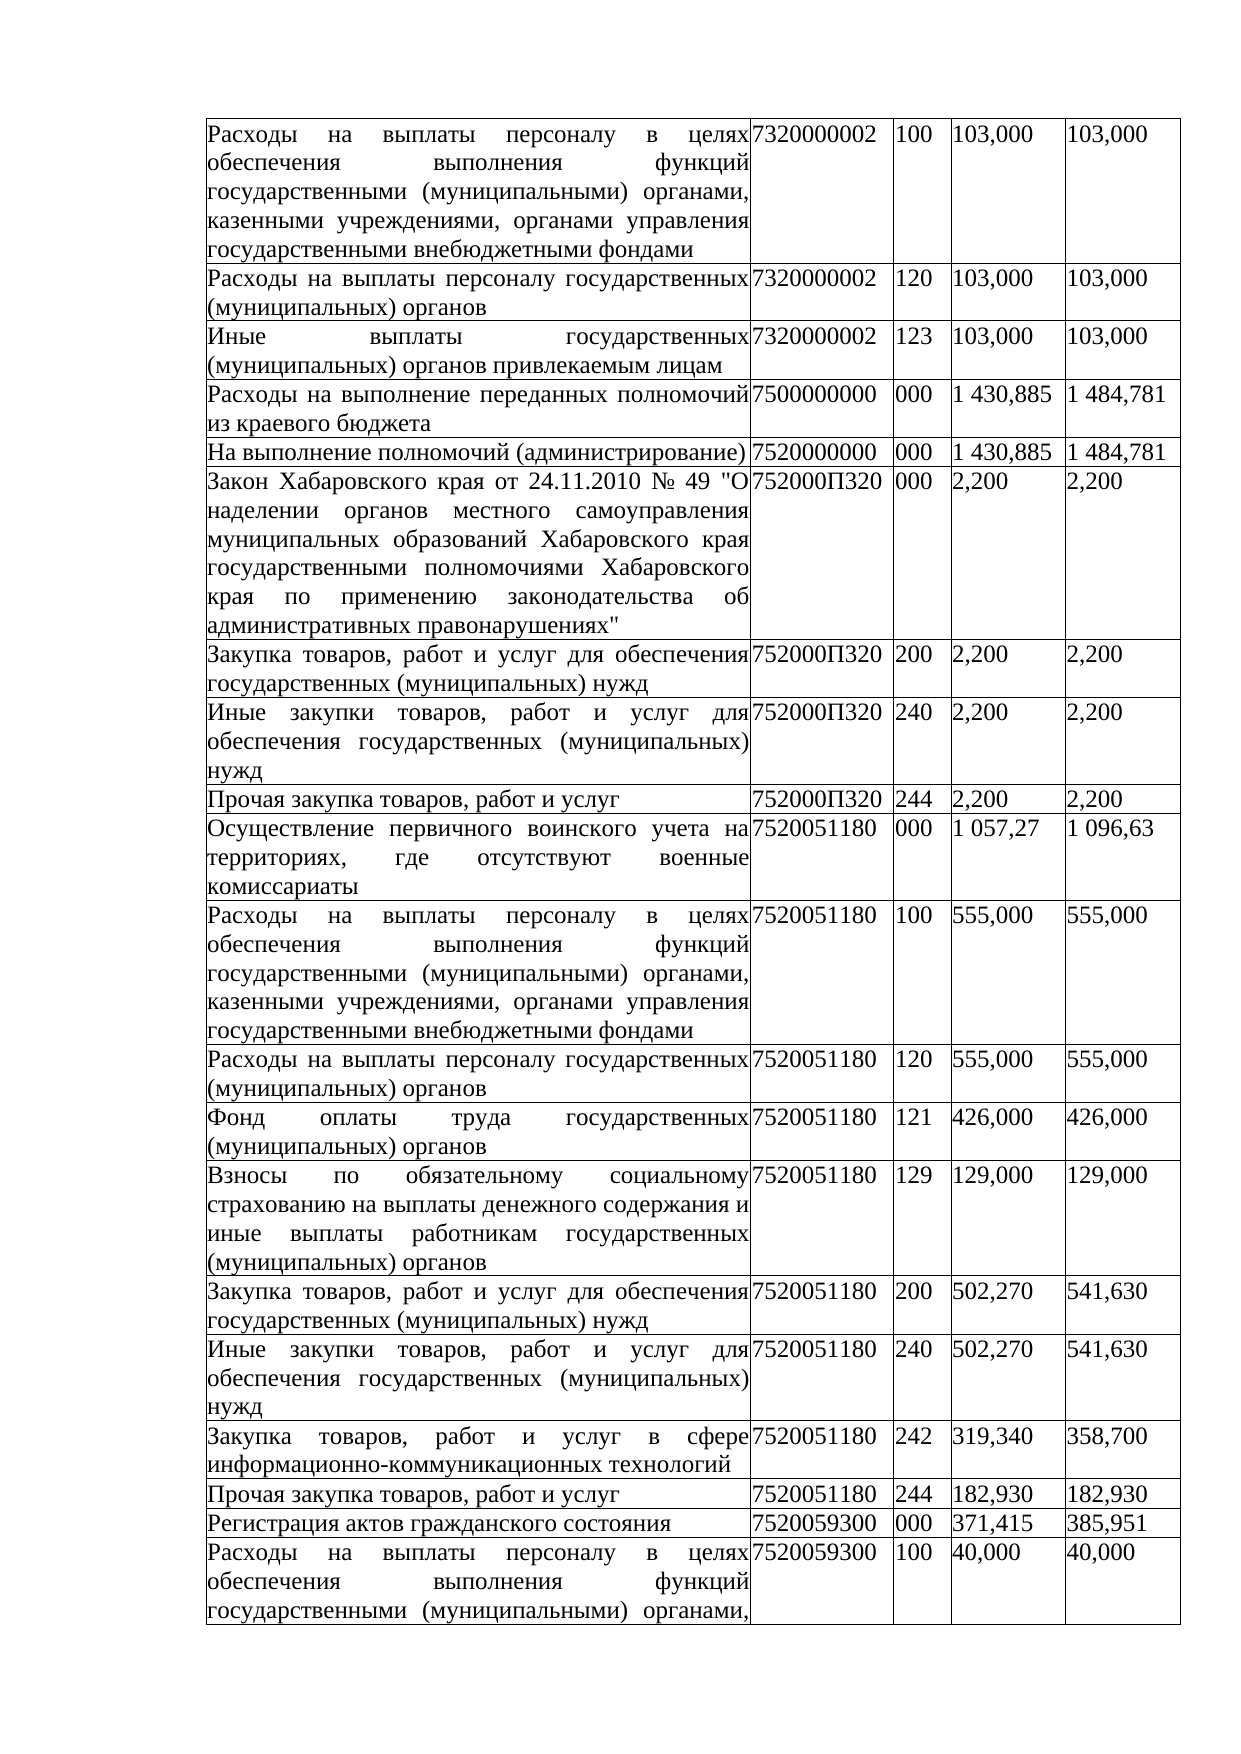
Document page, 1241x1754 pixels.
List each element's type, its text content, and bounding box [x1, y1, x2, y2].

table_cell 1 096,63 [1066, 814, 1180, 899]
table_cell 555,000 [952, 901, 1065, 1044]
table_cell 120 [894, 1045, 951, 1102]
table_cell Взносы по обязательному социальному страхованию на выплаты денежного содержания и иные выплаты работникам государственных (муниципальных) органов [207, 1161, 750, 1275]
table_cell 752000П320 [751, 640, 893, 697]
table_cell 129,000 [952, 1161, 1065, 1275]
table_cell 129 [894, 1161, 951, 1275]
table_cell 555,000 [1066, 1045, 1180, 1102]
table_cell 1 484,781 [1066, 380, 1180, 436]
table_cell 121 [894, 1103, 951, 1160]
table_cell 2,200 [1066, 640, 1180, 697]
table_cell 2,200 [1066, 467, 1180, 639]
table_cell 7520051180 [751, 814, 893, 899]
table_cell 7320000002 [751, 119, 893, 262]
table_cell 502,270 [952, 1276, 1065, 1333]
table_cell 244 [894, 785, 951, 813]
table_cell 242 [894, 1421, 951, 1478]
table_cell 129,000 [1066, 1161, 1180, 1275]
table_cell 2,200 [952, 467, 1065, 639]
table_cell 120 [894, 264, 951, 320]
table_cell 7520051180 [751, 1161, 893, 1275]
table_cell Регистрация актов гражданского состояния [207, 1509, 750, 1537]
table_cell 103,000 [952, 119, 1065, 262]
table_cell 100 [894, 1538, 951, 1623]
table_cell 2,200 [1066, 785, 1180, 813]
table_cell Прочая закупка товаров, работ и услуг [207, 785, 750, 813]
table_cell Расходы на выплаты персоналу государственных (муниципальных) органов [207, 1045, 750, 1102]
table_cell 555,000 [1066, 901, 1180, 1044]
table_cell 103,000 [1066, 264, 1180, 320]
table_cell 7520051180 [751, 1103, 893, 1160]
table_cell 2,200 [952, 698, 1065, 783]
table_cell 358,700 [1066, 1421, 1180, 1478]
table_cell Иные закупки товаров, работ и услуг для обеспечения государственных (муниципальных) нужд [207, 1335, 750, 1420]
table_cell 244 [894, 1479, 951, 1507]
table_cell 182,930 [1066, 1479, 1180, 1507]
table_cell 752000П320 [751, 785, 893, 813]
table_cell Закупка товаров, работ и услуг для обеспечения государственных (муниципальных) нужд [207, 640, 750, 697]
table_cell 7520051180 [751, 901, 893, 1044]
table_cell 7520051180 [751, 1479, 893, 1507]
table_cell Прочая закупка товаров, работ и услуг [207, 1479, 750, 1507]
table_cell 000 [894, 380, 951, 436]
table_cell 103,000 [1066, 321, 1180, 378]
table_cell 000 [894, 814, 951, 899]
table_cell 426,000 [952, 1103, 1065, 1160]
table_cell 555,000 [952, 1045, 1065, 1102]
table_cell Иные закупки товаров, работ и услуг для обеспечения государственных (муниципальных) нужд [207, 698, 750, 783]
table_cell Иные выплаты государственных (муниципальных) органов привлекаемым лицам [207, 321, 750, 378]
table_cell 40,000 [952, 1538, 1065, 1623]
table_cell 240 [894, 1335, 951, 1420]
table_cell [207, 1538, 750, 1623]
table_cell 7520059300 [751, 1538, 893, 1623]
table_cell 7520051180 [751, 1276, 893, 1333]
table_cell Закон Хабаровского края от 24.11.2010 № 49 "О наделении органов местного самоуправления муниципальных образований Хабаровского края государственными полномочиями Хабаровского края по применению законодательства об административных правонарушениях" [207, 467, 750, 639]
table_cell 1 484,781 [1066, 438, 1180, 466]
table_cell 752000П320 [751, 467, 893, 639]
table_cell 000 [894, 1509, 951, 1537]
table_cell 240 [894, 698, 951, 783]
table_cell 103,000 [1066, 119, 1180, 262]
table_cell 371,415 [952, 1509, 1065, 1537]
table_cell Расходы на выполнение переданных полномочий из краевого бюджета [207, 380, 750, 436]
table_cell Осуществление первичного воинского учета на территориях, где отсутствуют военные комиссариаты [207, 814, 750, 899]
table_cell 123 [894, 321, 951, 378]
table_cell 426,000 [1066, 1103, 1180, 1160]
table_cell 2,200 [952, 640, 1065, 697]
table_cell 7320000002 [751, 321, 893, 378]
table_cell 7520051180 [751, 1045, 893, 1102]
table_cell 7520000000 [751, 438, 893, 466]
table_cell 7520059300 [751, 1509, 893, 1537]
table_cell 2,200 [1066, 698, 1180, 783]
table_cell 200 [894, 640, 951, 697]
table_cell 541,630 [1066, 1335, 1180, 1420]
table_cell 319,340 [952, 1421, 1065, 1478]
table_cell 7520051180 [751, 1421, 893, 1478]
table_cell 103,000 [952, 264, 1065, 320]
table_cell 200 [894, 1276, 951, 1333]
table_cell На выполнение полномочий (администрирование) [207, 438, 750, 466]
table_cell 103,000 [952, 321, 1065, 378]
table_cell 7500000000 [751, 380, 893, 436]
table_cell 7520051180 [751, 1335, 893, 1420]
table_cell 100 [894, 119, 951, 262]
table_cell 182,930 [952, 1479, 1065, 1507]
table_cell Фонд оплаты труда государственных (муниципальных) органов [207, 1103, 750, 1160]
table_cell 100 [894, 901, 951, 1044]
table_cell 7320000002 [751, 264, 893, 320]
table_cell 385,951 [1066, 1509, 1180, 1537]
table_cell Закупка товаров, работ и услуг для обеспечения государственных (муниципальных) нужд [207, 1276, 750, 1333]
table_cell Закупка товаров, работ и услуг в сфере информационно-коммуникационных технологий [207, 1421, 750, 1478]
table_cell 000 [894, 438, 951, 466]
table_cell 502,270 [952, 1335, 1065, 1420]
table_cell 2,200 [952, 785, 1065, 813]
table_cell 752000П320 [751, 698, 893, 783]
table_cell 40,000 [1066, 1538, 1180, 1623]
table_cell 541,630 [1066, 1276, 1180, 1333]
table_cell 000 [894, 467, 951, 639]
table_cell Расходы на выплаты персоналу государственных (муниципальных) органов [207, 264, 750, 320]
table_cell 1 430,885 [952, 380, 1065, 436]
table_cell 1 057,27 [952, 814, 1065, 899]
table_cell 1 430,885 [952, 438, 1065, 466]
